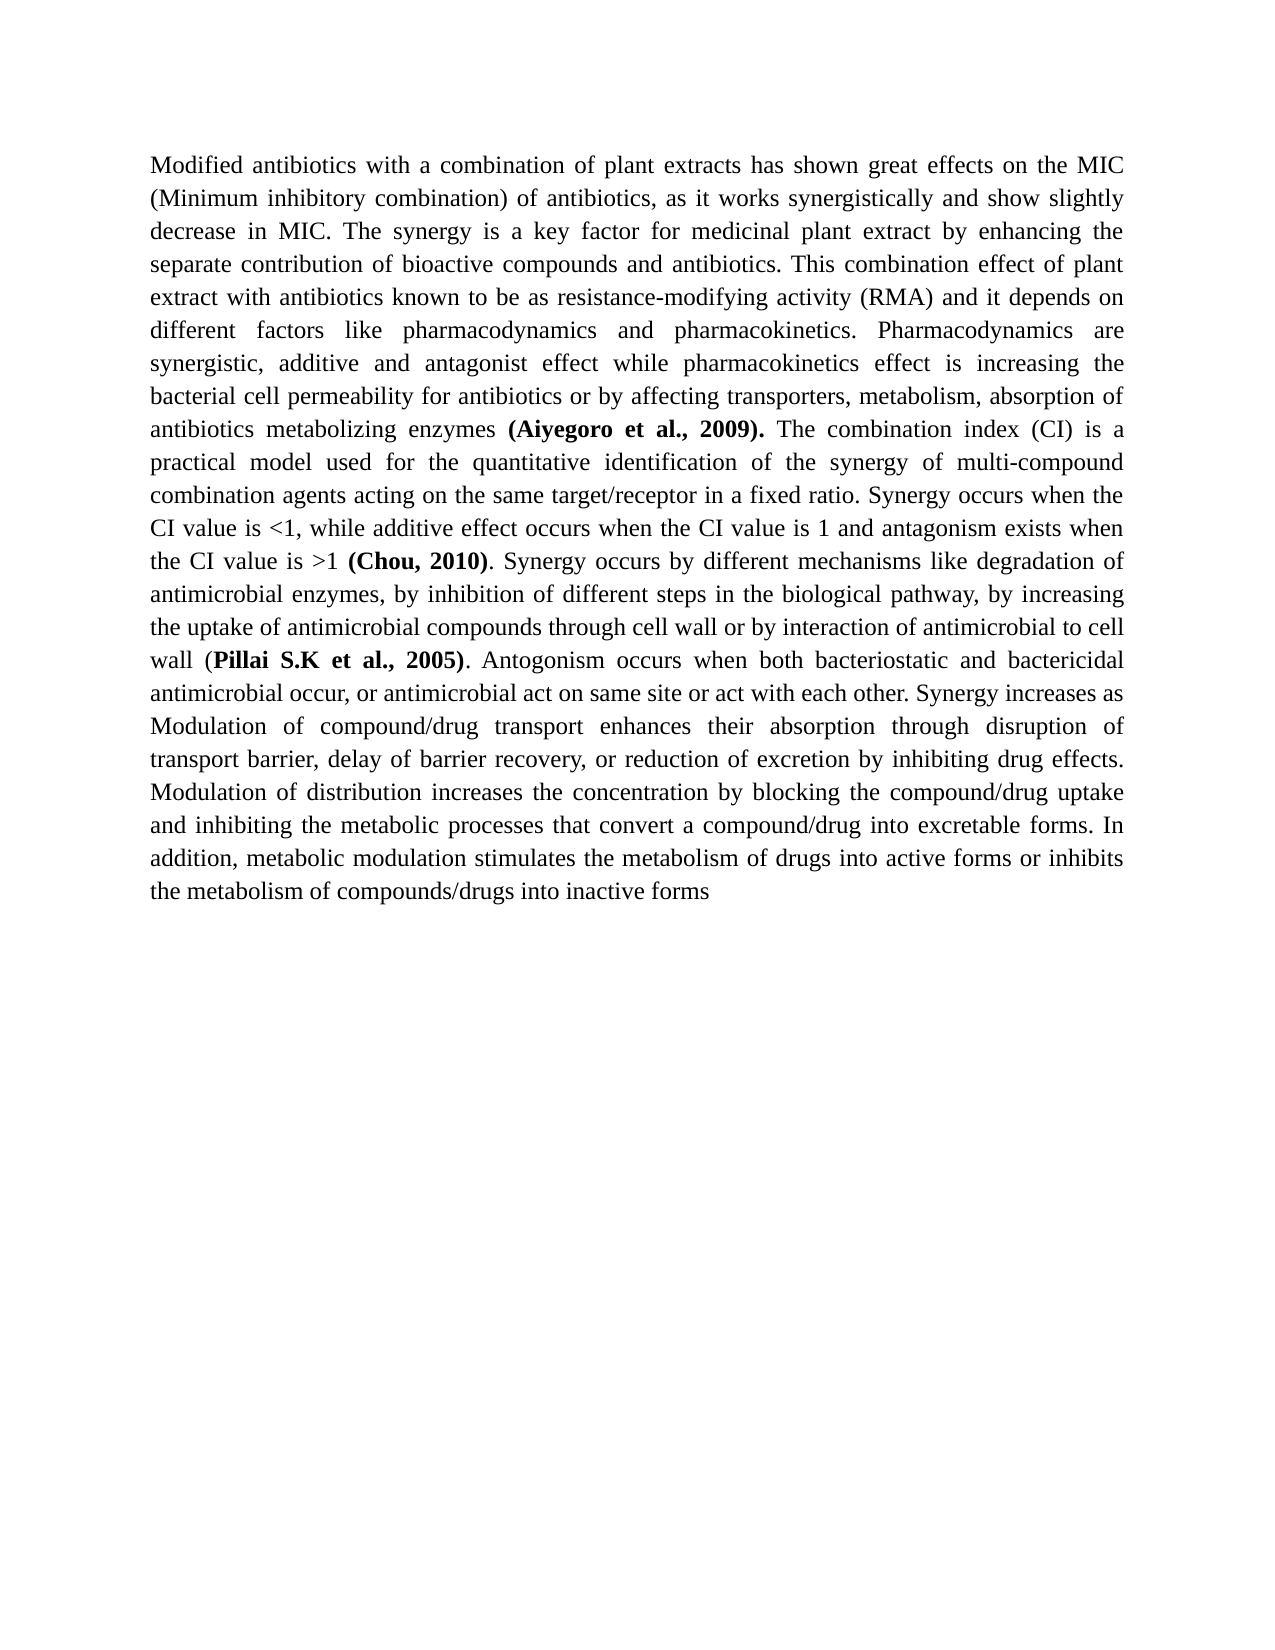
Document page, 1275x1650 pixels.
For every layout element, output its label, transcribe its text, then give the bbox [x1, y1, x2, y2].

subtitle Modified antibiotics with a combination of plant extracts has shown great effects on the MIC (Minimum inhibitory combination) of antibiotics, as it works synergistically and show slightly decrease in MIC. The synergy is a key factor for medicinal plant extract by enhancing the separate contribution of bioactive compounds and antibiotics. This combination effect of plant extract with antibiotics known to be as resistance-modifying activity (RMA) and it depends on different factors like pharmacodynamics and pharmacokinetics. Pharmacodynamics are synergistic, additive and antagonist effect while pharmacokinetics effect is increasing the bacterial cell permeability for antibiotics or by affecting transporters, metabolism, absorption of antibiotics metabolizing enzymes (Aiyegoro et al., 2009). The combination index (CI) is a practical model used for the quantitative identification of the synergy of multi-compound combination agents acting on the same target/receptor in a fixed ratio. Synergy occurs when the CI value is <1, while additive effect occurs when the CI value is 1 and antagonism exists when the CI value is >1 (Chou, 2010). Synergy occurs by different mechanisms like degradation of antimicrobial enzymes, by inhibition of different steps in the biological pathway, by increasing the uptake of antimicrobial compounds through cell wall or by interaction of antimicrobial to cell wall (Pillai S.K et al., 2005). Antogonism occurs when both bacteriostatic and bactericidal antimicrobial occur, or antimicrobial act on same site or act with each other. Synergy increases as Modulation of compound/drug transport enhances their absorption through disruption of transport barrier, delay of barrier recovery, or reduction of excretion by inhibiting drug effects. Modulation of distribution increases the concentration by blocking the compound/drug uptake and inhibiting the metabolic processes that convert a compound/drug into excretable forms. In addition, metabolic modulation stimulates the metabolism of drugs into active forms or inhibits the metabolism of compounds/drugs into inactive forms [150, 150, 1125, 905]
